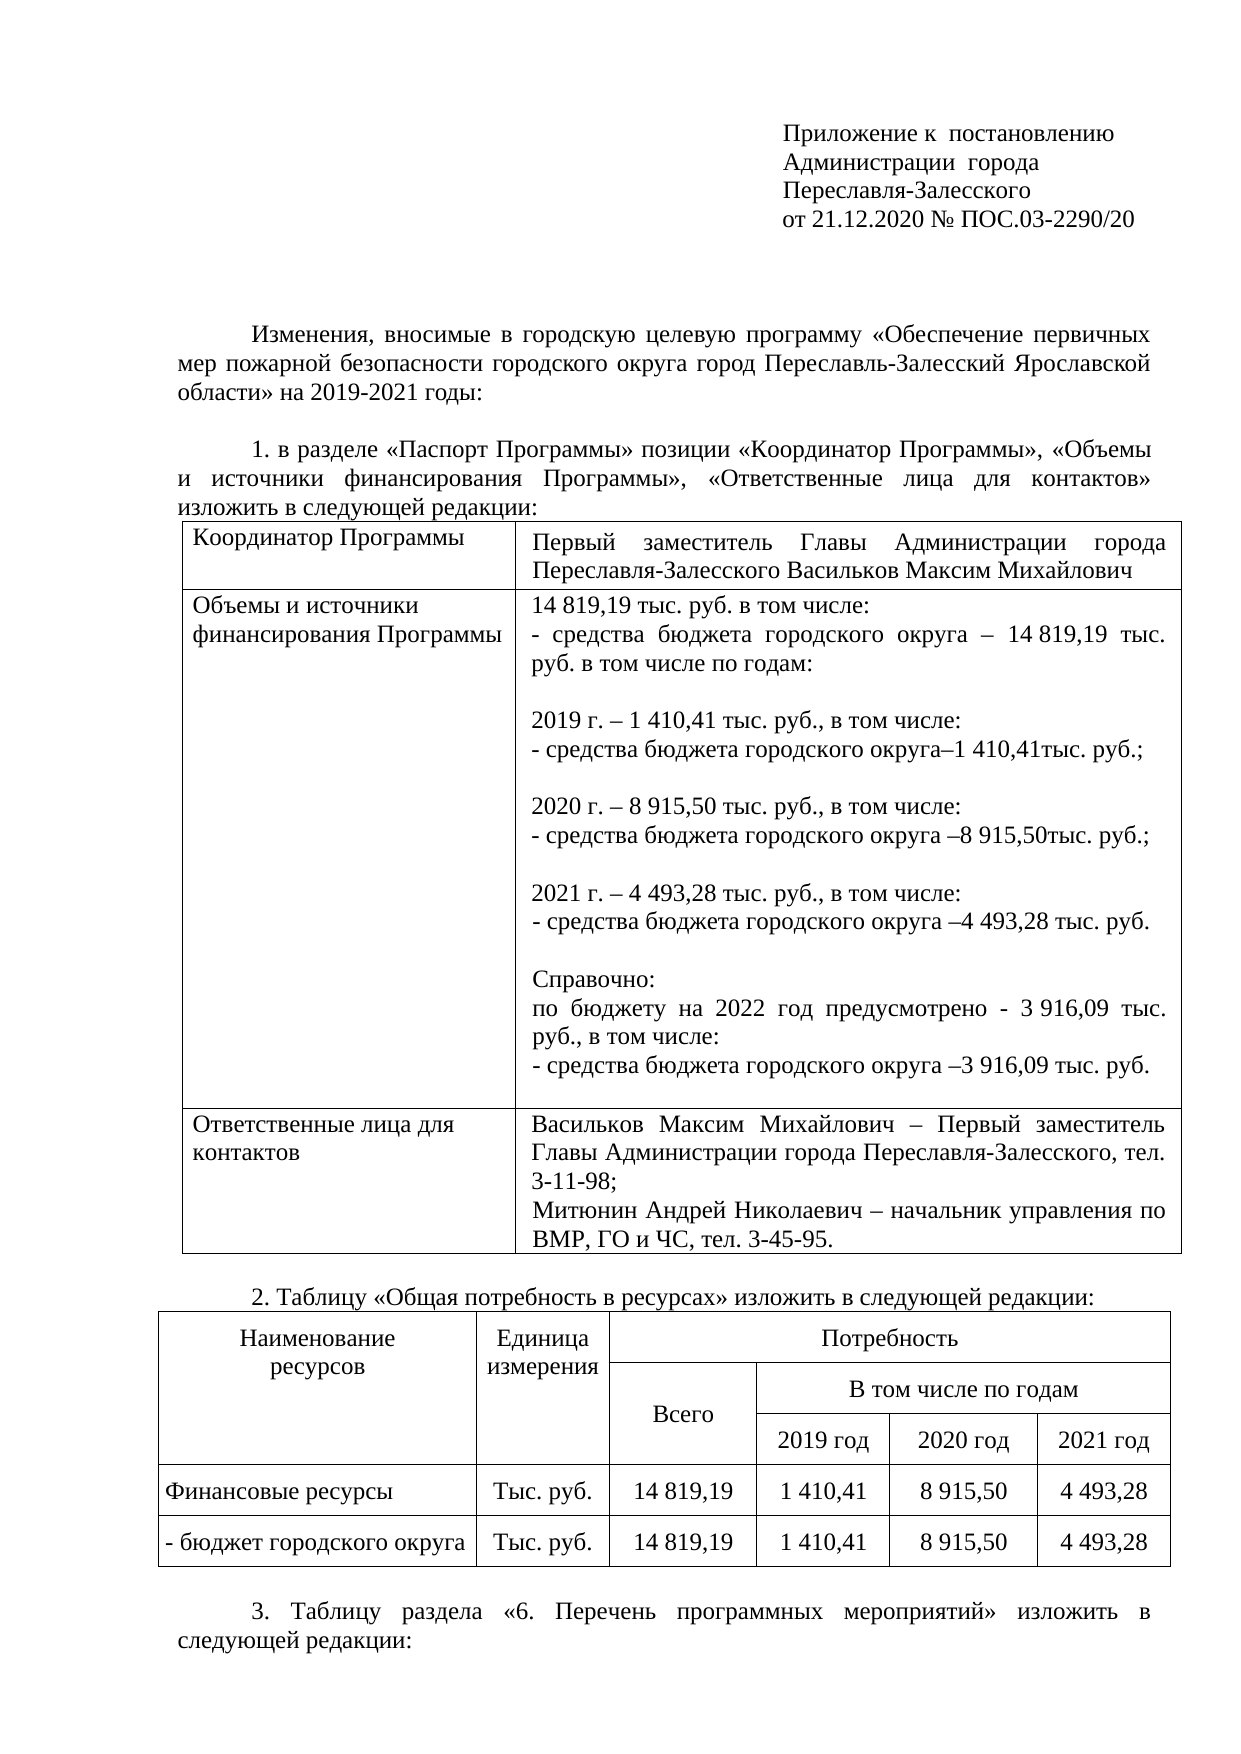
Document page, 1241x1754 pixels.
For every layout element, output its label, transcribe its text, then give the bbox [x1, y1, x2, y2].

table_cell 14 819,19 [610, 1465, 756, 1515]
table_cell 2019 год [757, 1414, 889, 1464]
table_cell 14 819,19 тыс. руб. в том числе: - средства бюджета городского округа – 14 819,19 тыс. руб. в том числе по годам: . – 1 410,41 тыс. руб., в том числе: - средства бюджета городского округа–1 410,41тыс. руб.; . – 8 915,50 тыс. руб., в том числе: - средства бюджета городского округа –8 915,50тыс. руб.; . – 4 493,28 тыс. руб., в том числе: - средства бюджета городского округа –4 493,28 тыс. руб. Справочно: по бюджету на 2022 год предусмотрено - 3 916,09 тыс. руб., в том числе: - средства бюджета городского округа –3 916,09 тыс. руб. [516, 590, 1181, 1108]
text 1. в разделе «Паспорт Программы» позиции «Координатор Программы», «Объемы и источники финансирования Программы», «Ответственные лица для контактов» изложить в следующей редакции: [177, 434, 1152, 521]
text Изменения, вносимые в городскую целевую программу «Обеспечение первичных мер пожарной безопасности городского округа город Переславль-Залесский Ярославской области» на 2019-2021 годы: [177, 319, 1152, 406]
table_cell Тыс. руб. [477, 1465, 609, 1515]
table_cell В том числе по годам [757, 1363, 1170, 1413]
table_cell 2020 год [890, 1414, 1037, 1464]
table_cell 2021 год [1038, 1414, 1170, 1464]
table_cell 4 493,28 [1038, 1516, 1170, 1566]
table_cell Тыс. руб. [477, 1516, 609, 1566]
table_cell 4 493,28 [1038, 1465, 1170, 1515]
table_cell 8 915,50 [890, 1516, 1037, 1566]
table_header Единица измерения [477, 1312, 609, 1464]
table_cell 1 410,41 [757, 1516, 889, 1566]
text 2. Таблицу «Общая потребность в ресурсах» изложить в следующей редакции: [177, 1282, 1152, 1311]
table_cell Объемы и источники финансирования Программы [183, 590, 515, 1108]
table_cell - бюджет городского округа [159, 1516, 476, 1566]
table_header Первый заместитель Главы Администрации города Переславля-Залесского Васильков Максим Михайлович [516, 522, 1181, 589]
table_header Координатор Программы [183, 522, 515, 589]
table_cell Всего [610, 1363, 756, 1464]
table_cell Ответственные лица для контактов [183, 1109, 515, 1252]
text Приложение к постановлению Администрации города Переславля-Залесского [783, 118, 1152, 204]
table_cell 8 915,50 [890, 1465, 1037, 1515]
text 3. Таблицу раздела «6. Перечень программных мероприятий» изложить в следующей редакции: [177, 1596, 1152, 1653]
table_header Наименование ресурсов [159, 1312, 476, 1464]
table_cell Финансовые ресурсы [159, 1465, 476, 1515]
text от 21.12.2020 № ПОС.03-2290/20 [664, 204, 1152, 233]
table_header Потребность [610, 1312, 1170, 1362]
table_cell Васильков Максим Михайлович – Первый заместитель Главы Администрации города Переславля-Залесского, тел. 3-11-98; Митюнин Андрей Николаевич – начальник управления по ВМР, ГО и ЧС, тел. 3-45-95. [516, 1109, 1181, 1252]
table_cell 1 410,41 [757, 1465, 889, 1515]
table_cell 14 819,19 [610, 1516, 756, 1566]
